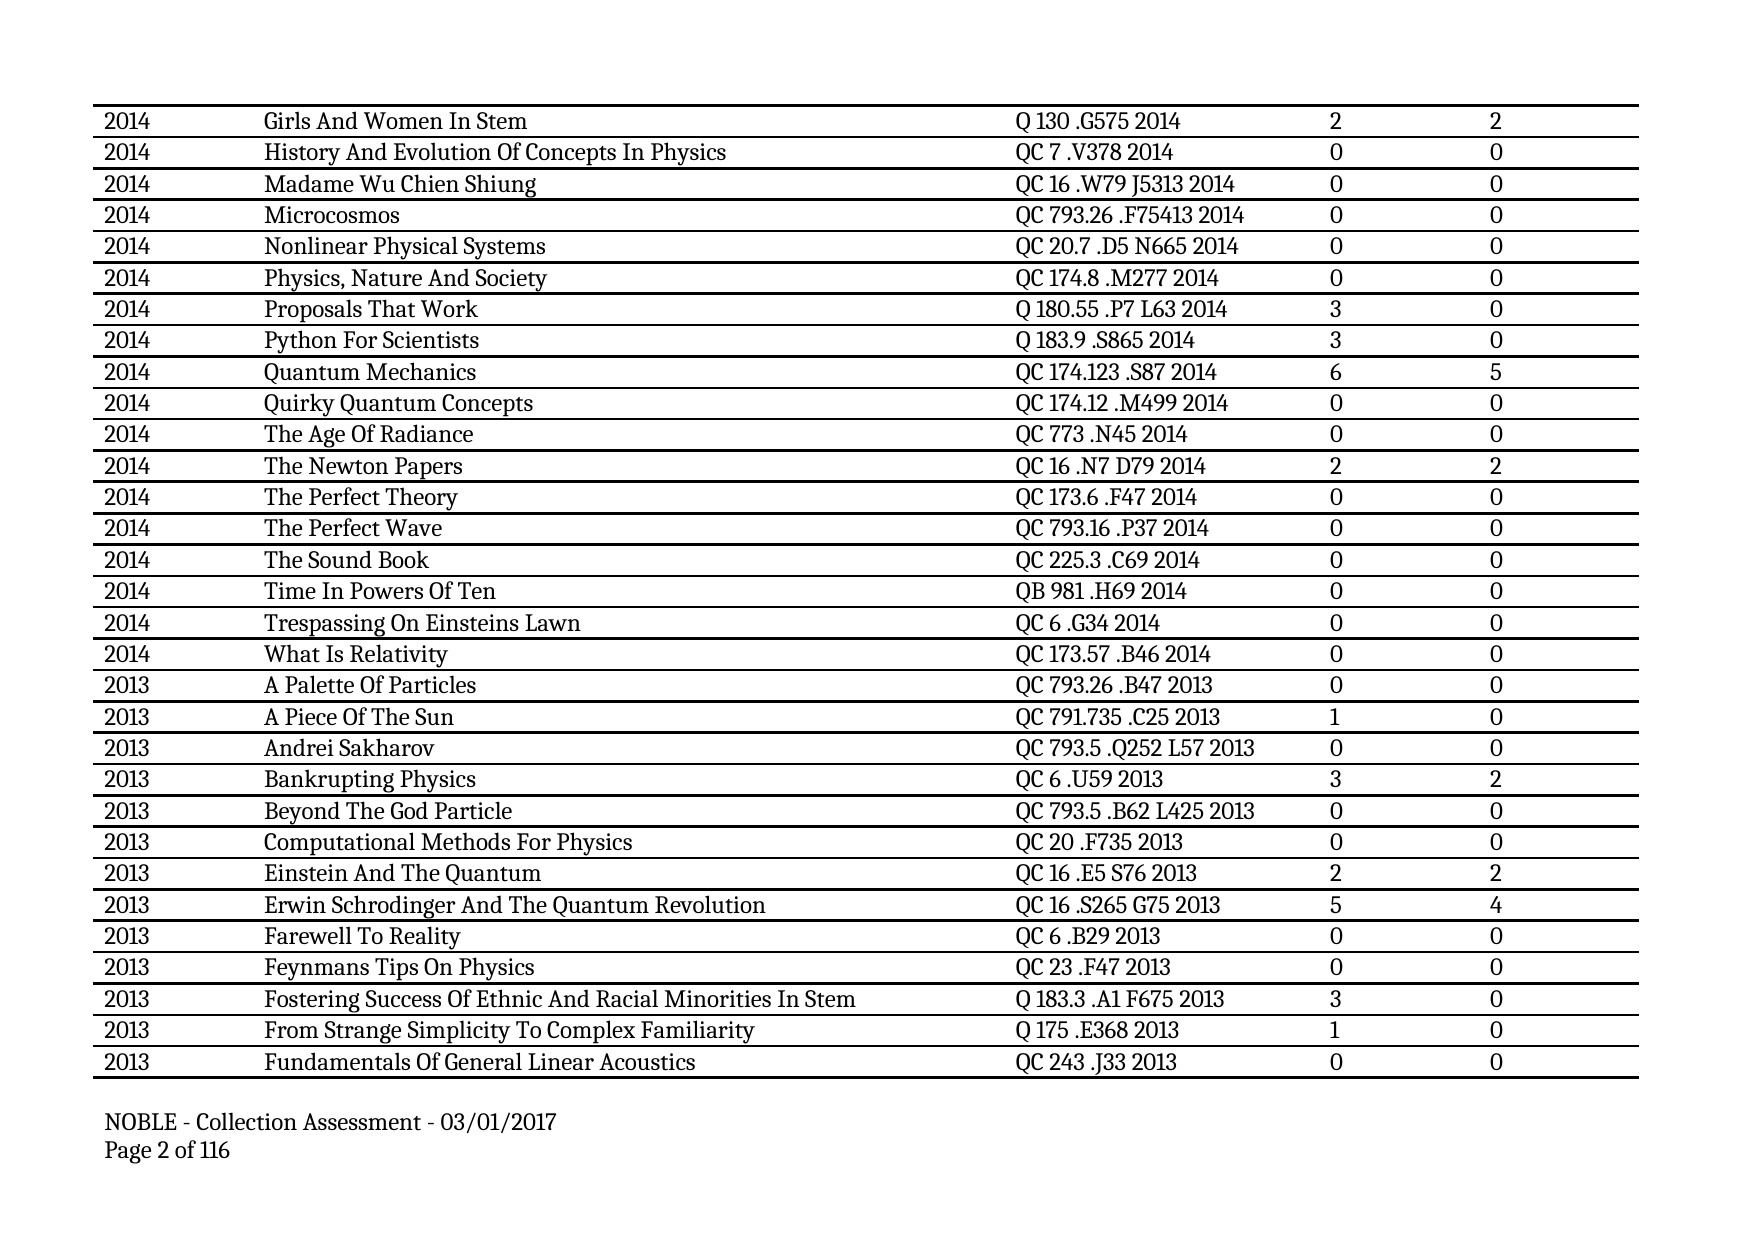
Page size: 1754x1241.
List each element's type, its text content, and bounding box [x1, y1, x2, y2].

table_cell QC 243 .J33 2013 [999, 1047, 1319, 1076]
table_cell The Sound Book [253, 546, 999, 574]
table_cell Nonlinear Physical Systems [253, 232, 999, 261]
table_cell QC 793.5 .Q252 L57 2013 [999, 734, 1319, 763]
table_cell Fostering Success Of Ethnic And Racial Minorities In Stem [253, 985, 999, 1013]
table_cell 2 [1479, 765, 1638, 794]
table_cell Erwin Schrodinger And The Quantum Revolution [253, 891, 999, 919]
table_cell 0 [1479, 577, 1638, 606]
table_cell 2013 [93, 1047, 253, 1076]
table_cell 0 [1479, 420, 1638, 449]
table_cell The Perfect Theory [253, 483, 999, 512]
table_cell 5 [1319, 891, 1478, 919]
table_cell 0 [1479, 703, 1638, 731]
table_cell 1 [1319, 703, 1478, 731]
table_cell 2014 [93, 170, 253, 198]
table_cell Girls And Women In Stem [253, 107, 999, 136]
table_cell QC 16 .S265 G75 2013 [999, 891, 1319, 919]
table_cell 2 [1479, 452, 1638, 480]
table_cell What Is Relativity [253, 640, 999, 668]
table_cell Q 130 .G575 2014 [999, 107, 1319, 136]
table_cell Fundamentals Of General Linear Acoustics [253, 1047, 999, 1076]
table_cell 0 [1479, 608, 1638, 637]
table_cell QC 791.735 .C25 2013 [999, 703, 1319, 731]
table_cell 2014 [93, 107, 253, 136]
table_cell QC 16 .N7 D79 2014 [999, 452, 1319, 480]
table_cell Madame Wu Chien Shiung [253, 170, 999, 198]
table_cell 2014 [93, 640, 253, 668]
table_cell 0 [1319, 828, 1478, 857]
table_cell 0 [1479, 546, 1638, 574]
table_cell 2013 [93, 765, 253, 794]
table_cell 4 [1479, 891, 1638, 919]
table_cell 2014 [93, 420, 253, 449]
table_cell Trespassing On Einsteins Lawn [253, 608, 999, 637]
table_cell 0 [1319, 608, 1478, 637]
table_cell 0 [1479, 201, 1638, 229]
table_cell 0 [1479, 828, 1638, 857]
table_cell QC 793.16 .P37 2014 [999, 515, 1319, 543]
table_cell 5 [1479, 358, 1638, 386]
table_cell 2 [1319, 859, 1478, 888]
table_cell Q 175 .E368 2013 [999, 1016, 1319, 1045]
table_cell 2014 [93, 483, 253, 512]
table_cell 0 [1319, 264, 1478, 292]
table_cell Einstein And The Quantum [253, 859, 999, 888]
table_cell 2014 [93, 232, 253, 261]
table_cell 0 [1479, 295, 1638, 324]
table_cell 0 [1319, 1047, 1478, 1076]
table_cell QC 7 .V378 2014 [999, 138, 1319, 167]
table_cell The Age Of Radiance [253, 420, 999, 449]
table_cell Beyond The God Particle [253, 797, 999, 825]
table_cell 0 [1479, 264, 1638, 292]
table_cell 0 [1479, 170, 1638, 198]
table_cell A Palette Of Particles [253, 671, 999, 700]
table_cell 2013 [93, 859, 253, 888]
table_cell 2014 [93, 138, 253, 167]
table_cell 0 [1479, 1047, 1638, 1076]
table_cell 0 [1479, 389, 1638, 418]
table_cell QC 23 .F47 2013 [999, 953, 1319, 982]
table_cell 0 [1479, 138, 1638, 167]
table_cell Physics, Nature And Society [253, 264, 999, 292]
table_cell 2013 [93, 671, 253, 700]
table_cell 0 [1319, 953, 1478, 982]
table_cell 2014 [93, 577, 253, 606]
table_cell 2013 [93, 734, 253, 763]
table_cell Computational Methods For Physics [253, 828, 999, 857]
table_cell 2014 [93, 264, 253, 292]
table_cell 2014 [93, 295, 253, 324]
table_cell QC 174.12 .M499 2014 [999, 389, 1319, 418]
table_cell 2014 [93, 389, 253, 418]
table_cell 0 [1479, 232, 1638, 261]
table_cell 2 [1319, 107, 1478, 136]
table_cell 0 [1319, 420, 1478, 449]
table_cell QC 16 .W79 J5313 2014 [999, 170, 1319, 198]
table_cell QC 20 .F735 2013 [999, 828, 1319, 857]
table_cell QC 16 .E5 S76 2013 [999, 859, 1319, 888]
table_cell 0 [1319, 922, 1478, 951]
table_cell 2013 [93, 703, 253, 731]
table_cell QC 6 .B29 2013 [999, 922, 1319, 951]
table_cell 3 [1319, 295, 1478, 324]
table_cell 2013 [93, 891, 253, 919]
table_cell 2013 [93, 1016, 253, 1045]
table_cell 0 [1319, 734, 1478, 763]
table_cell Proposals That Work [253, 295, 999, 324]
table_cell 0 [1319, 170, 1478, 198]
table_cell The Newton Papers [253, 452, 999, 480]
table_cell 0 [1319, 201, 1478, 229]
table_cell Andrei Sakharov [253, 734, 999, 763]
table_cell QC 6 .G34 2014 [999, 608, 1319, 637]
table_cell QC 6 .U59 2013 [999, 765, 1319, 794]
table_cell 0 [1319, 577, 1478, 606]
table_cell 2 [1479, 859, 1638, 888]
table_cell 2 [1319, 452, 1478, 480]
table_cell 0 [1319, 389, 1478, 418]
table_cell Q 183.9 .S865 2014 [999, 326, 1319, 355]
table_cell 3 [1319, 326, 1478, 355]
table_cell QC 20.7 .D5 N665 2014 [999, 232, 1319, 261]
table_cell Time In Powers Of Ten [253, 577, 999, 606]
table_cell QC 793.5 .B62 L425 2013 [999, 797, 1319, 825]
table_cell QC 773 .N45 2014 [999, 420, 1319, 449]
table_cell 2014 [93, 358, 253, 386]
table_cell 0 [1479, 483, 1638, 512]
table_cell 0 [1479, 1016, 1638, 1045]
table_cell 2013 [93, 953, 253, 982]
table_cell 2014 [93, 452, 253, 480]
table_cell History And Evolution Of Concepts In Physics [253, 138, 999, 167]
table_cell Microcosmos [253, 201, 999, 229]
table_cell QC 173.57 .B46 2014 [999, 640, 1319, 668]
table_cell 0 [1479, 985, 1638, 1013]
table_cell The Perfect Wave [253, 515, 999, 543]
table_cell Feynmans Tips On Physics [253, 953, 999, 982]
table_cell QC 173.6 .F47 2014 [999, 483, 1319, 512]
table_cell 0 [1479, 671, 1638, 700]
table_cell QC 225.3 .C69 2014 [999, 546, 1319, 574]
table_cell 6 [1319, 358, 1478, 386]
table_cell 2013 [93, 922, 253, 951]
table_cell 2014 [93, 201, 253, 229]
table_cell QC 793.26 .B47 2013 [999, 671, 1319, 700]
table_cell QC 174.123 .S87 2014 [999, 358, 1319, 386]
table_cell From Strange Simplicity To Complex Familiarity [253, 1016, 999, 1045]
table_cell 2013 [93, 828, 253, 857]
table_cell 2 [1479, 107, 1638, 136]
table_cell 0 [1319, 546, 1478, 574]
table_cell 0 [1319, 515, 1478, 543]
table_cell 0 [1479, 734, 1638, 763]
table_cell QC 174.8 .M277 2014 [999, 264, 1319, 292]
table_cell 0 [1319, 797, 1478, 825]
table_cell 0 [1319, 483, 1478, 512]
table_cell Q 180.55 .P7 L63 2014 [999, 295, 1319, 324]
table_cell Q 183.3 .A1 F675 2013 [999, 985, 1319, 1013]
table_cell 3 [1319, 985, 1478, 1013]
table_cell 2013 [93, 985, 253, 1013]
table_cell 0 [1319, 640, 1478, 668]
table_cell 2014 [93, 326, 253, 355]
table_cell 2013 [93, 797, 253, 825]
table_cell 0 [1479, 326, 1638, 355]
table_cell 0 [1319, 138, 1478, 167]
table_cell Farewell To Reality [253, 922, 999, 951]
table_cell A Piece Of The Sun [253, 703, 999, 731]
table_cell Quantum Mechanics [253, 358, 999, 386]
table_cell QB 981 .H69 2014 [999, 577, 1319, 606]
table_cell 2014 [93, 515, 253, 543]
table_cell 0 [1479, 640, 1638, 668]
table_cell 0 [1319, 671, 1478, 700]
table_cell 3 [1319, 765, 1478, 794]
table_cell Bankrupting Physics [253, 765, 999, 794]
table_cell Python For Scientists [253, 326, 999, 355]
table_cell QC 793.26 .F75413 2014 [999, 201, 1319, 229]
table_cell 0 [1319, 232, 1478, 261]
table_cell 0 [1479, 953, 1638, 982]
table_cell 2014 [93, 546, 253, 574]
table_cell 2014 [93, 608, 253, 637]
table_cell 0 [1479, 515, 1638, 543]
table_cell 0 [1479, 797, 1638, 825]
table_cell Quirky Quantum Concepts [253, 389, 999, 418]
table_cell 0 [1479, 922, 1638, 951]
table_cell 1 [1319, 1016, 1478, 1045]
